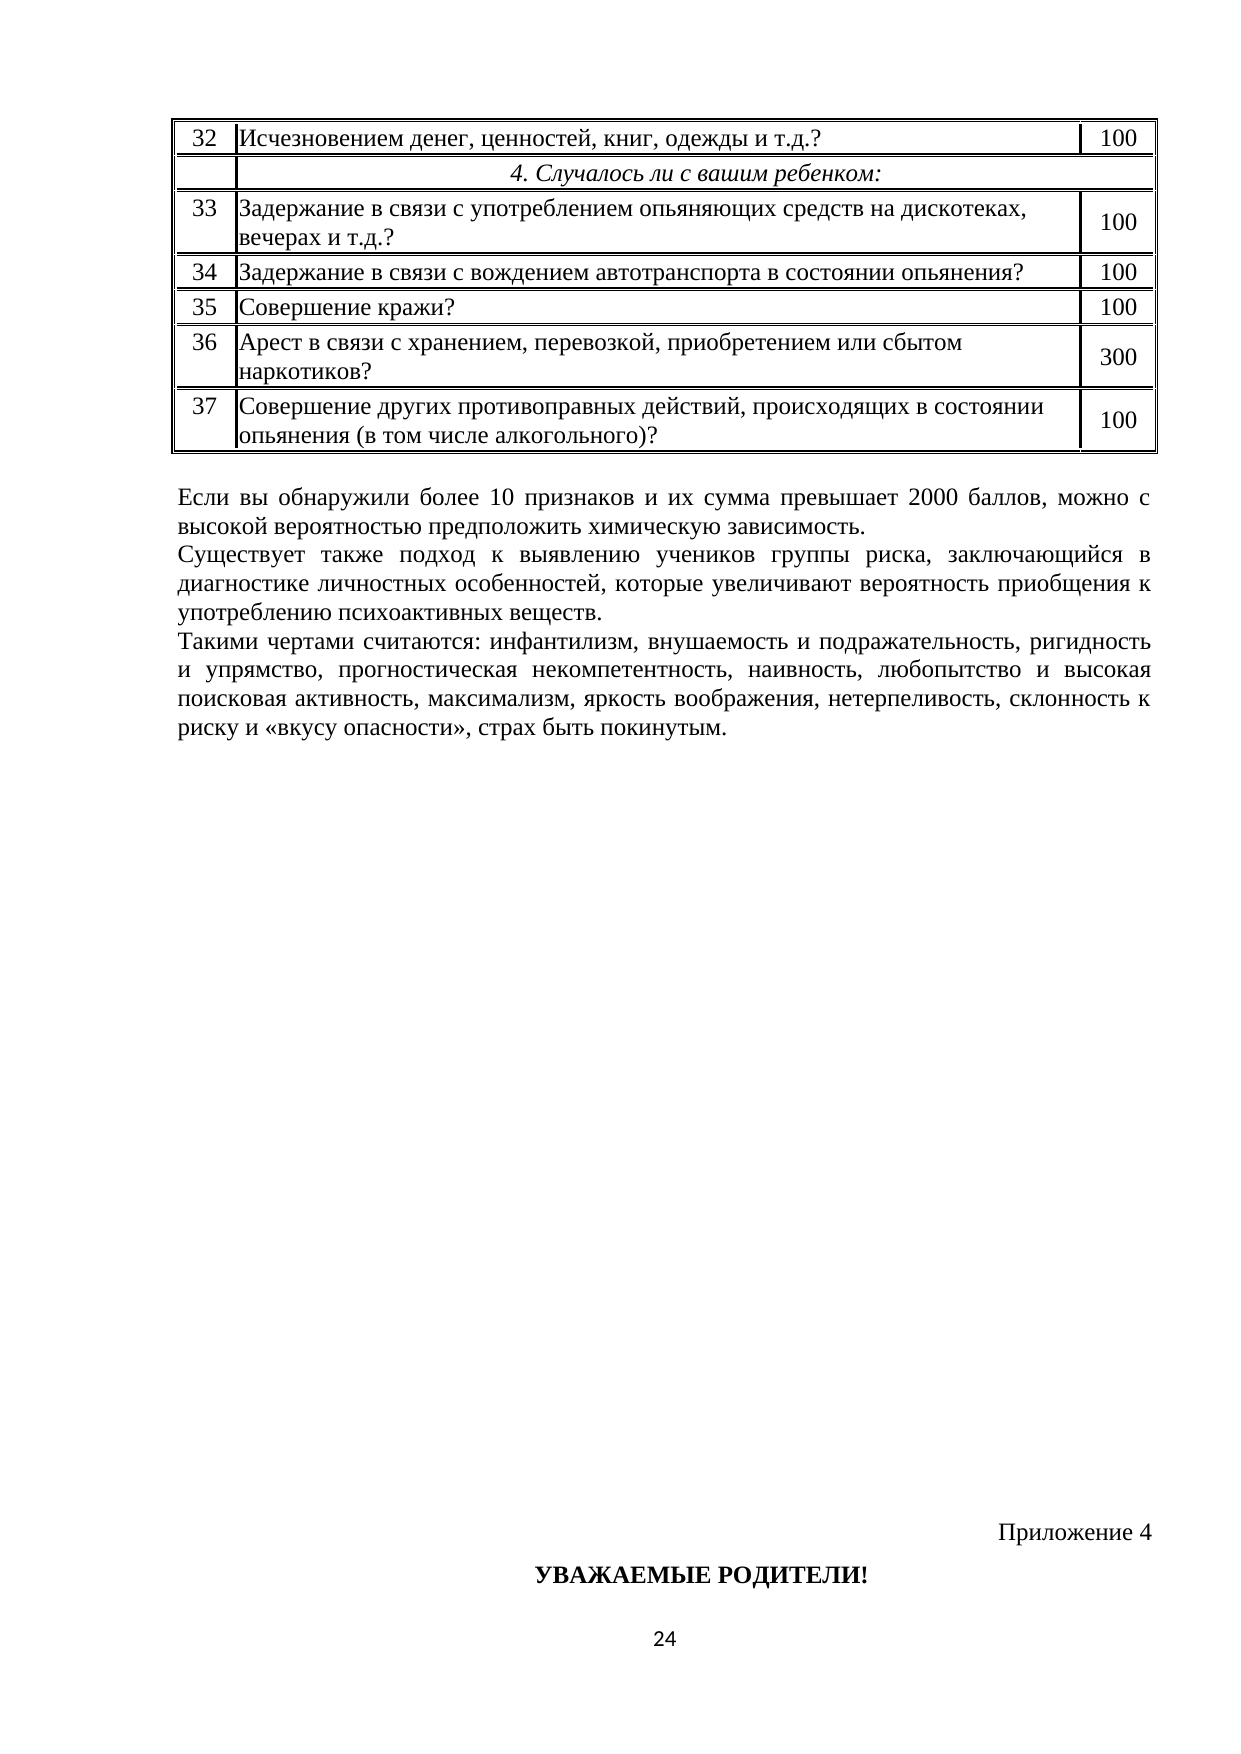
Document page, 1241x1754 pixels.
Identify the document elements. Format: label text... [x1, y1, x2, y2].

table_cell 100 [1082, 287, 1155, 322]
table_cell 300 [1082, 323, 1155, 386]
table_cell Задержание в связи с вождением автотранспорта в состоянии опьянения? [238, 256, 1079, 287]
table_cell 34 [175, 252, 235, 287]
table_cell 32 [175, 122, 236, 153]
text Приложение 4 [177, 1517, 1152, 1546]
table_cell 4. Случалось ли с вашим ребенком: [238, 153, 1155, 188]
table_cell 100 [1080, 386, 1155, 450]
table_cell Арест в связи с хранением, перевозкой, приобретением или сбытом наркотиков? [238, 326, 1079, 386]
table_cell 100 [1082, 188, 1155, 252]
table_cell 33 [175, 188, 235, 252]
table_cell 37 [175, 386, 236, 450]
table_cell Совершение кражи? [238, 291, 1079, 322]
table_cell Исчезновением денег, ценностей, книг, одежды и т.д.? [236, 122, 1080, 153]
text Если вы обнаружили более 10 признаков и их сумма превышает 2000 баллов, можно с высокой вероятностью предположить химическую зависимость. [177, 482, 1152, 539]
text Существует также подход к выявлению учеников группы риска, заключающийся в диагностике личностных особенностей, которые увеличивают вероятность приобщения к употреблению психоактивных веществ. [177, 539, 1152, 626]
table_cell 100 [1082, 252, 1155, 287]
table_cell 36 [175, 323, 235, 386]
text УВАЖАЕМЫЕ РОДИТЕЛИ! [177, 1560, 1152, 1589]
text Такими чертами считаются: инфантилизм, внушаемость и подражательность, ригидность и упрямство, прогностическая некомпетентность, наивность, любопытство и высокая поисковая активность, максимализм, яркость воображения, нетерпеливость, склонность к риску и «вкусу опасности», страх быть покинутым. [177, 626, 1152, 741]
table_cell [175, 153, 235, 188]
table_cell 35 [175, 287, 235, 322]
table_cell Задержание в связи с употреблением опьяняющих средств на дискотеках, вечерах и т.д.? [238, 192, 1079, 252]
table_cell 100 [1080, 122, 1155, 153]
table_cell Совершение других противоправных действий, происходящих в состоянии опьянения (в том числе алкогольного)? [236, 390, 1080, 450]
